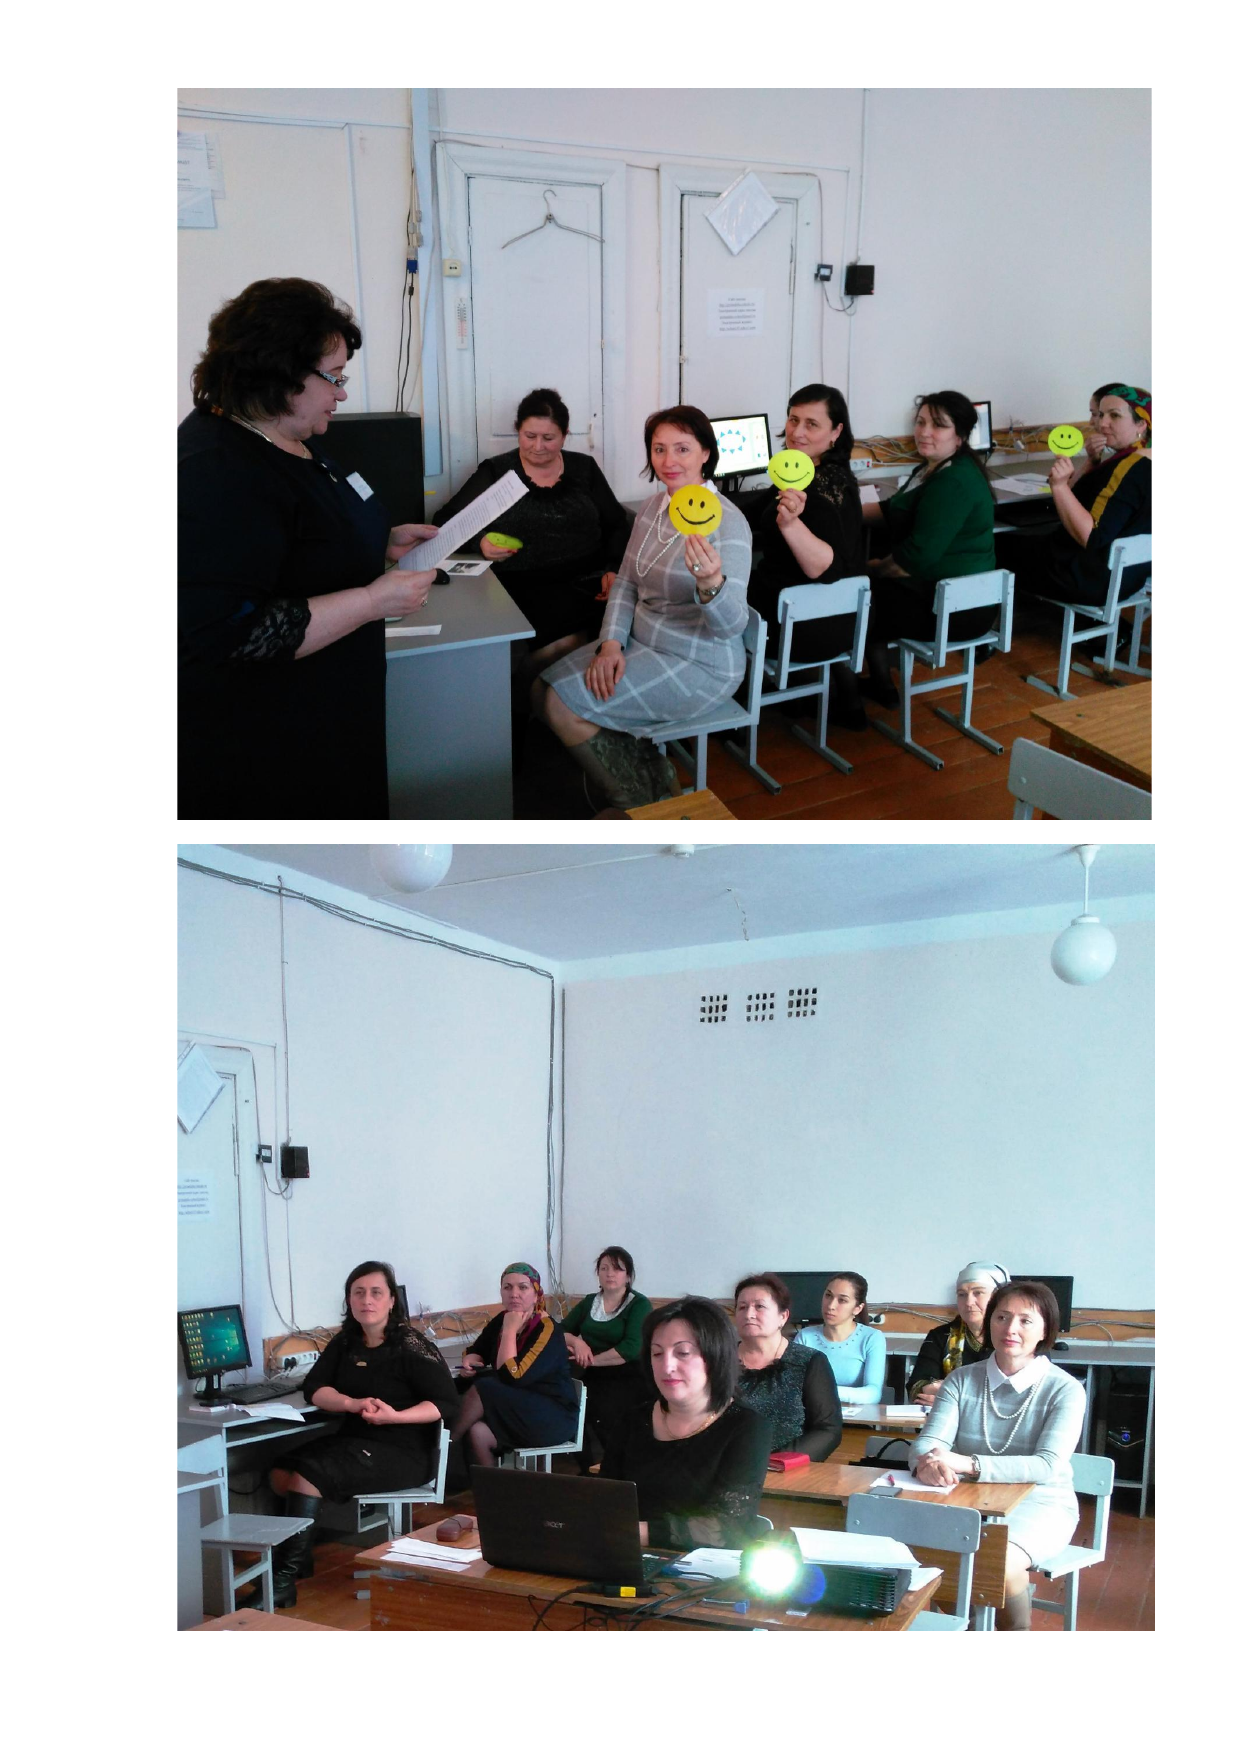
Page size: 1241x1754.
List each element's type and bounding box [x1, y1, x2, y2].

picture [177, 844, 1155, 1631]
picture [177, 88, 1152, 820]
